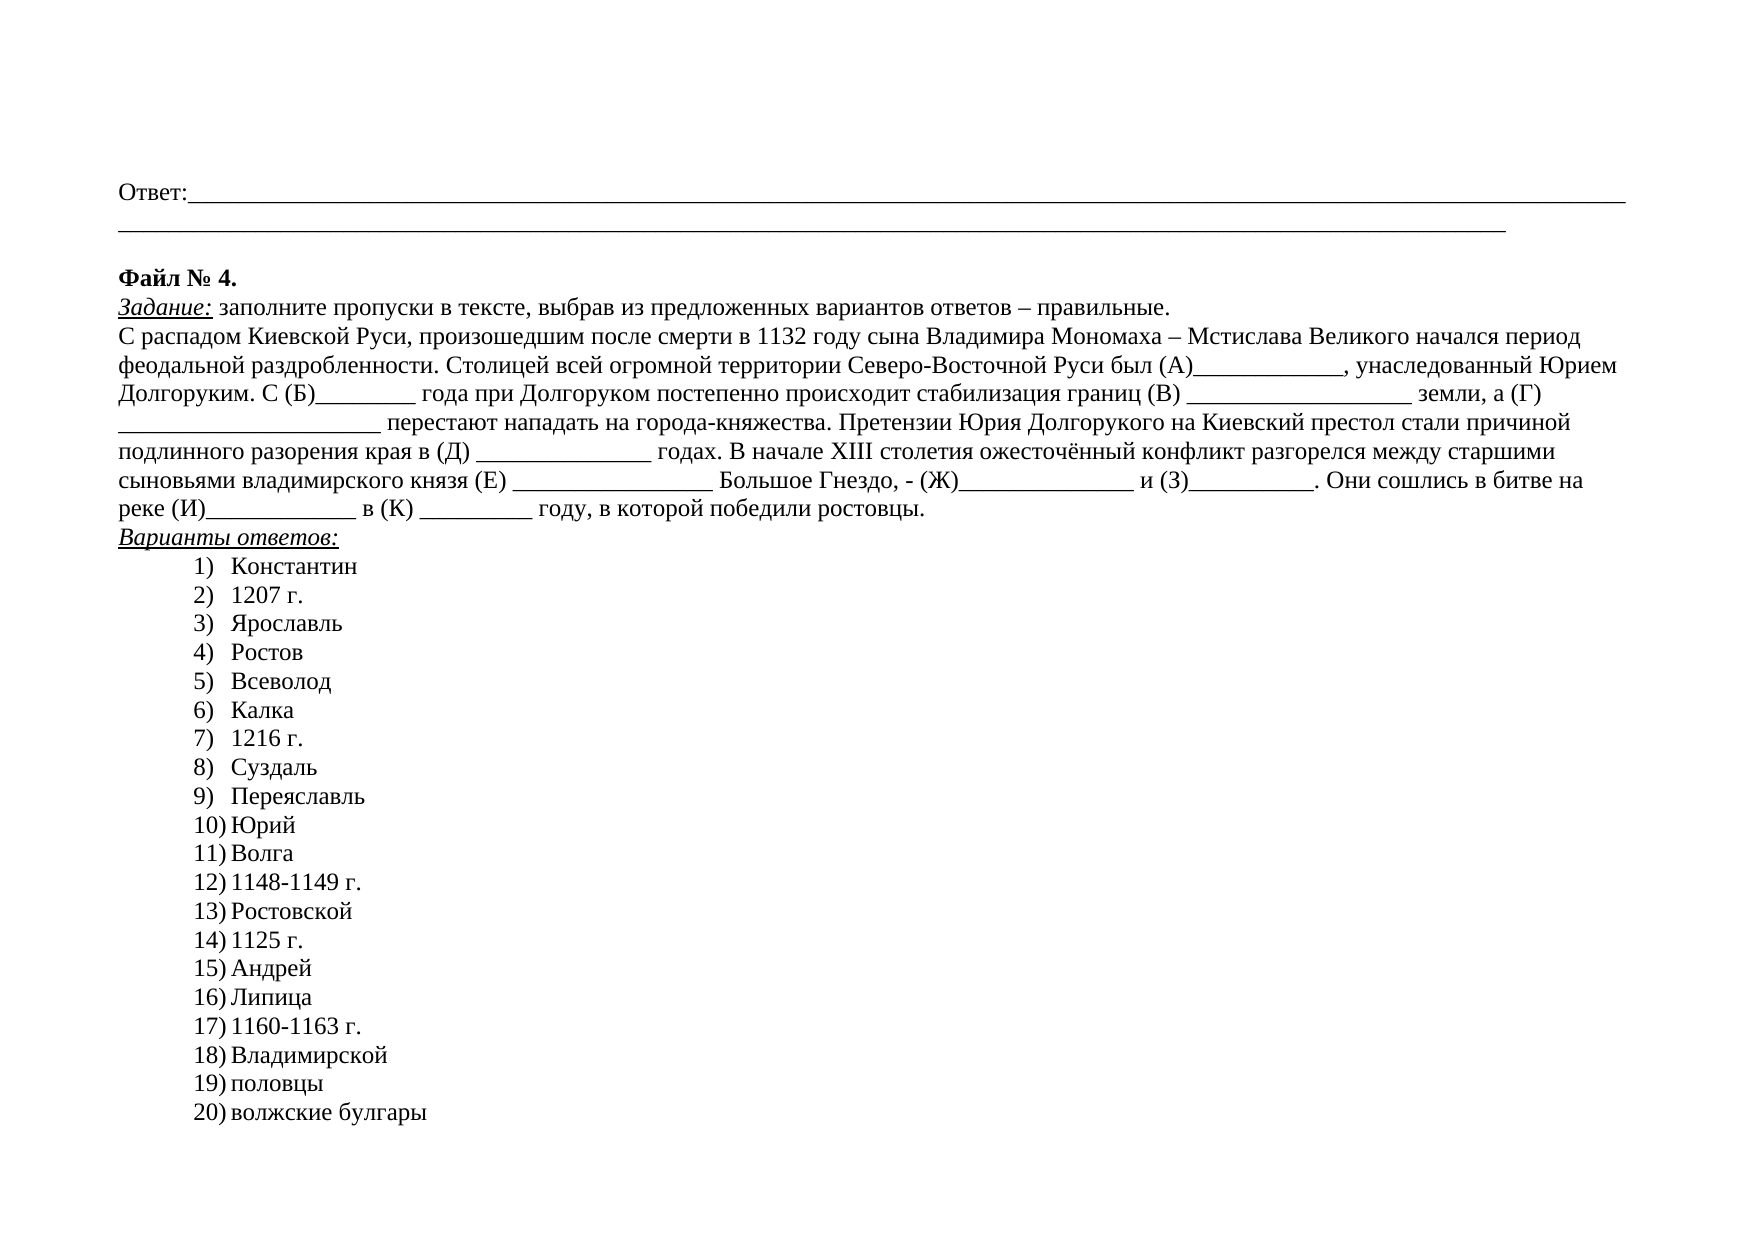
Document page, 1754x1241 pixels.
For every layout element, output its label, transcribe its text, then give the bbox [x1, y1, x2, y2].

list Ростов [193, 637, 1636, 666]
list Калка [193, 695, 1636, 723]
list Юрий [193, 810, 1636, 838]
list Переяславль [193, 781, 1636, 810]
list Константин [193, 551, 1636, 580]
list 1148-1149 г. [193, 867, 1636, 896]
list 1216 г. [193, 723, 1636, 752]
text Файл № 4. [118, 263, 1636, 292]
list Всеволод [193, 666, 1636, 695]
list половцы [193, 1068, 1636, 1097]
list 1207 г. [193, 580, 1636, 608]
list 1125 г. [193, 925, 1636, 953]
text Ответ:__________________________________________________________________________________________________________________________________________________________________________________________________________________________________ [118, 177, 1636, 235]
list Липица [193, 982, 1636, 1011]
list 1160-1163 г. [193, 1011, 1636, 1040]
list Владимирской [193, 1040, 1636, 1068]
text Варианты ответов: [118, 522, 1636, 551]
list Андрей [193, 953, 1636, 982]
list Волга [193, 838, 1636, 867]
text С распадом Киевской Руси, произошедшим после смерти в 1132 году сына Владимира Мономаха – Мстислава Великого начался период феодальной раздробленности. Столицей всей огромной территории Северо-Восточной Руси был (А)____________, унаследованный Юрием Долгоруким. С (Б)________ года при Долгоруком постепенно происходит стабилизация границ (В) __________________ земли, а (Г) _____________________ перестают нападать на города-княжества. Претензии Юрия Долгорукого на Киевский престол стали причиной подлинного разорения края в (Д) ______________ годах. В начале XIII столетия ожесточённый конфликт разгорелся между старшими сыновьями владимирского князя (Е) ________________ Большое Гнездо, - (Ж)______________ и (З)__________. Они сошлись в битве на реке (И)____________ в (К) _________ году, в которой победили ростовцы. [118, 321, 1636, 522]
list Ростовской [193, 896, 1636, 925]
list Суздаль [193, 752, 1636, 781]
list Ярославль [193, 608, 1636, 637]
list волжские булгары [193, 1097, 1636, 1126]
text Задание: заполните пропуски в тексте, выбрав из предложенных вариантов ответов – правильные. [118, 292, 1636, 321]
